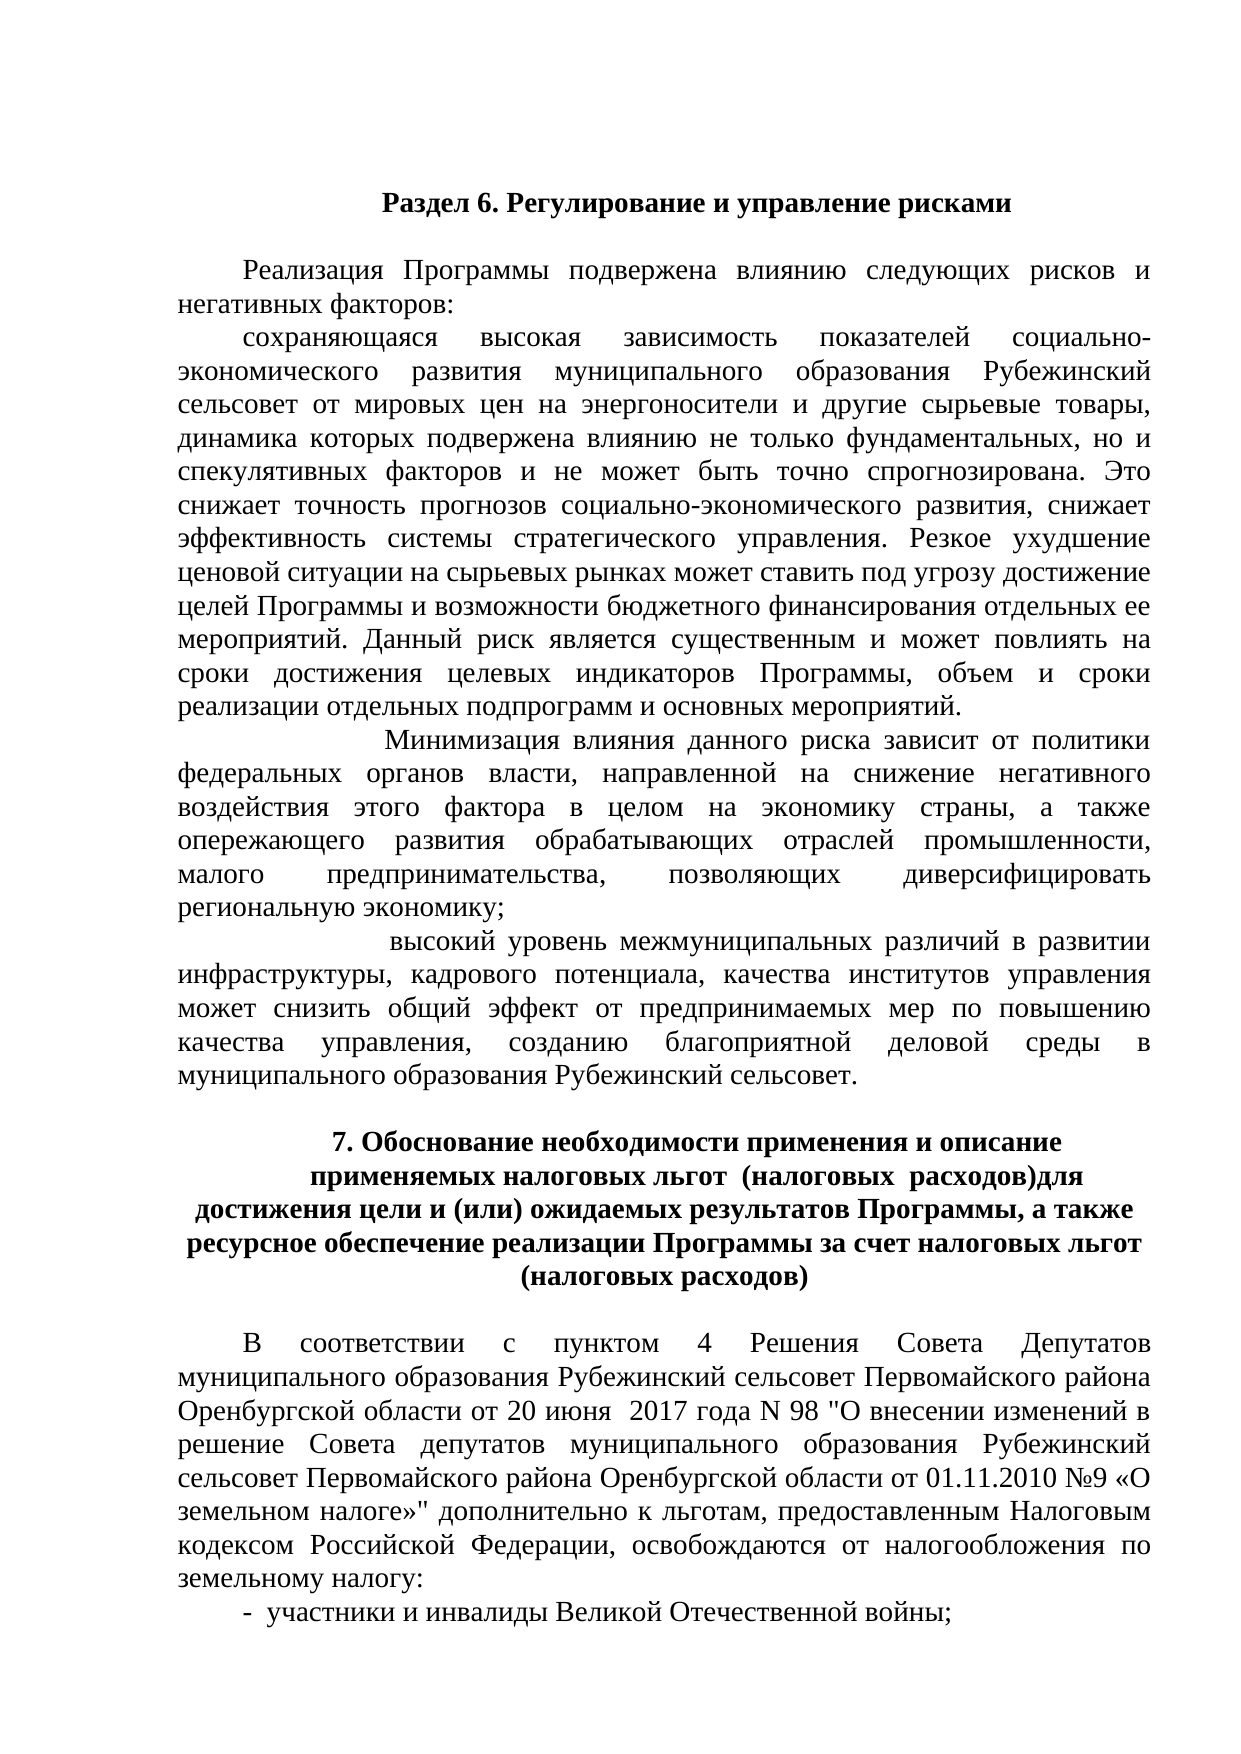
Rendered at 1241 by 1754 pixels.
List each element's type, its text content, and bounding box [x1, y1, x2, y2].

text высокий уровень межмуниципальных различий в развитии инфраструктуры, кадрового потенциала, качества институтов управления может снизить общий эффект от предпринимаемых мер по повышению качества управления, созданию благоприятной деловой среды в муниципального образования Рубежинский сельсовет. [177, 923, 1152, 1091]
text Реализация Программы подвержена влиянию следующих рисков и негативных факторов: [177, 252, 1152, 319]
text сохраняющаяся высокая зависимость показателей социально-экономического развития муниципального образования Рубежинский сельсовет от мировых цен на энергоносители и другие сырьевые товары, динамика которых подвержена влиянию не только фундаментальных, но и спекулятивных факторов и не может быть точно спрогнозирована. Это снижает точность прогнозов социально-экономического развития, снижает эффективность системы стратегического управления. Резкое ухудшение ценовой ситуации на сырьевых рынках может ставить под угрозу достижение целей Программы и возможности бюджетного финансирования отдельных ее мероприятий. Данный риск является существенным и может повлиять на сроки достижения целевых индикаторов Программы, объем и сроки реализации отдельных подпрограмм и основных мероприятий. [177, 319, 1152, 722]
text Раздел 6. Регулирование и управление рисками [177, 185, 1152, 219]
text В соответствии с пунктом 4 Решения Совета Депутатов муниципального образования Рубежинский сельсовет Первомайского района Оренбургской области от 20 июня 2017 года N 98 "О внесении изменений в решение Совета депутатов муниципального образования Рубежинский сельсовет Первомайского района Оренбургской области от 01.11.2010 №9 «О земельном налоге»" дополнительно к льготам, предоставленным Налоговым кодексом Российской Федерации, освобождаются от налогообложения по земельному налогу: [177, 1326, 1152, 1594]
text - участники и инвалиды Великой Отечественной войны; [177, 1594, 1152, 1627]
text 7. Обоснование необходимости применения и описание [177, 1124, 1152, 1158]
text применяемых налоговых льгот (налоговых расходов)для достижения цели и (или) ожидаемых результатов Программы, а также ресурсное обеспечение реализации Программы за счет налоговых льгот (налоговых расходов) [177, 1158, 1152, 1292]
text Минимизация влияния данного риска зависит от политики федеральных органов власти, направленной на снижение негативного воздействия этого фактора в целом на экономику страны, а также опережающего развития обрабатывающих отраслей промышленности, малого предпринимательства, позволяющих диверсифицировать региональную экономику; [177, 722, 1152, 923]
